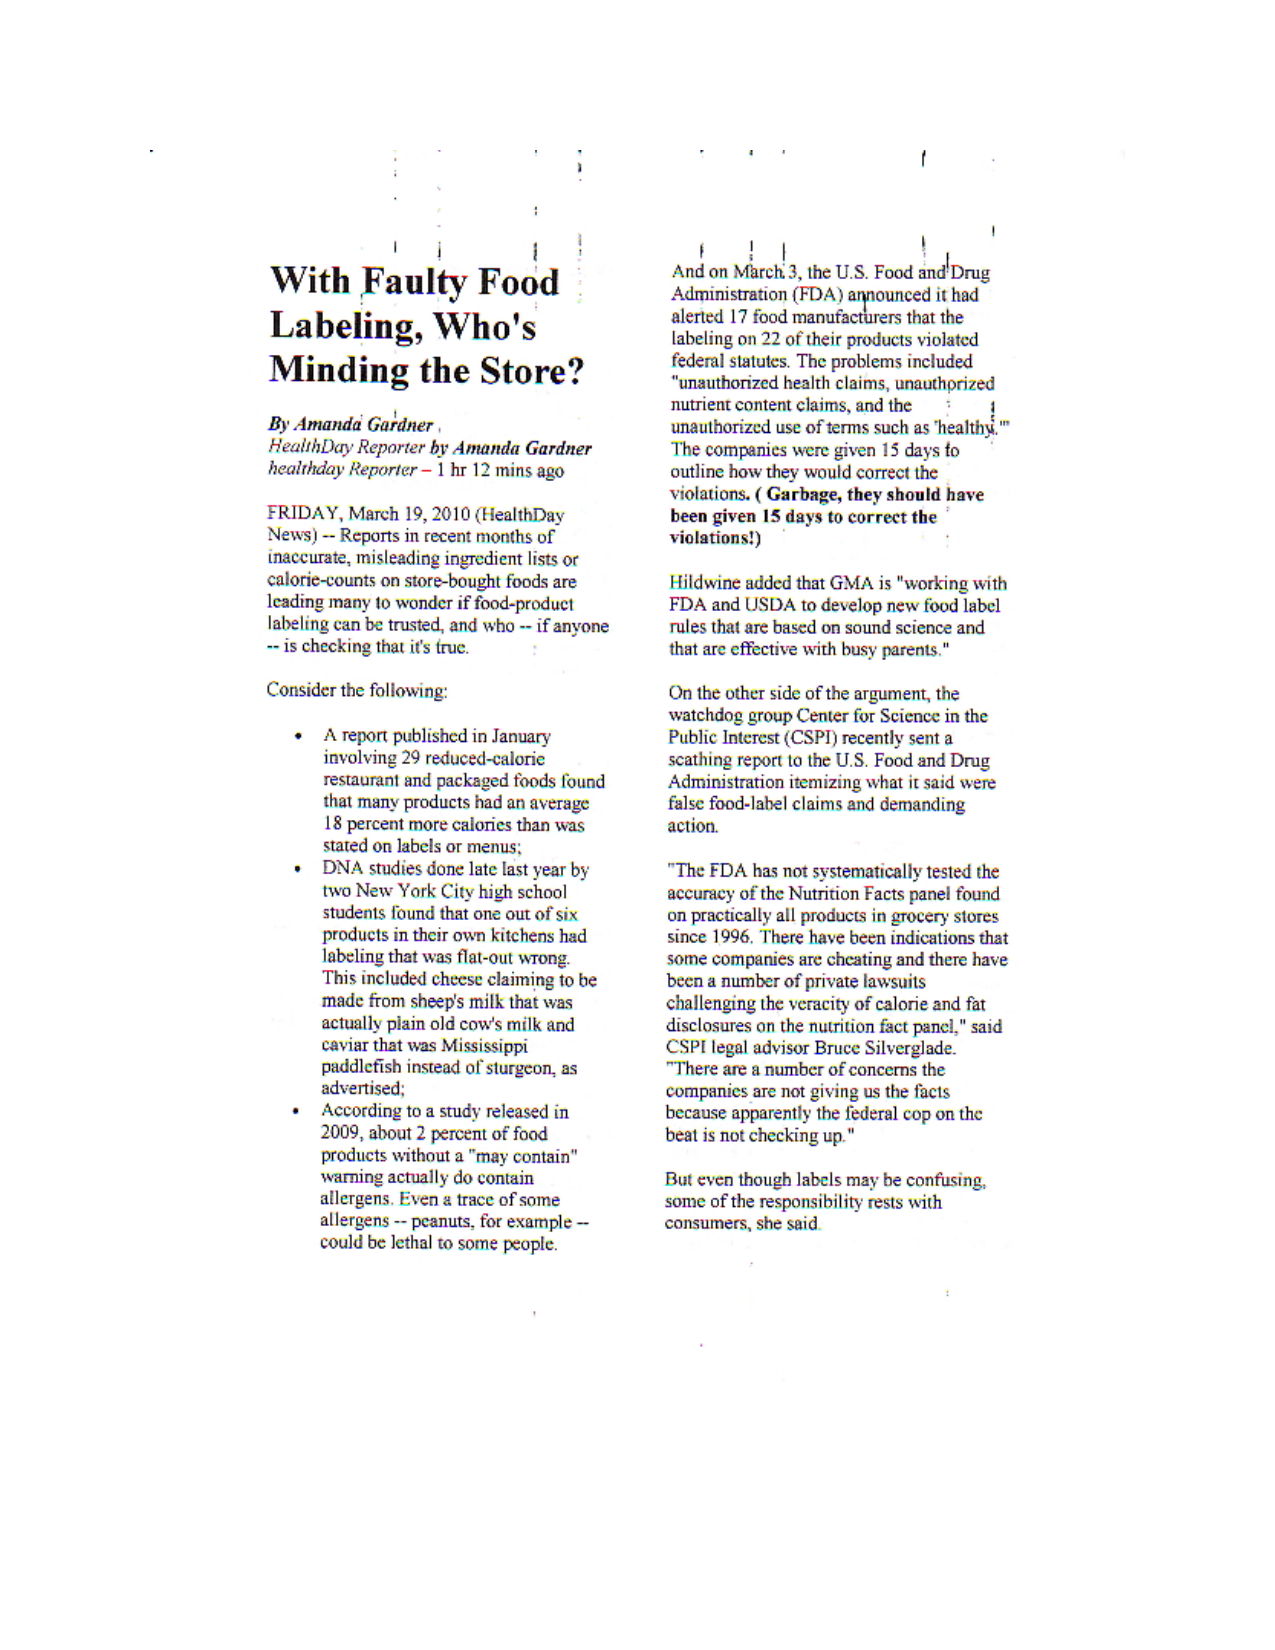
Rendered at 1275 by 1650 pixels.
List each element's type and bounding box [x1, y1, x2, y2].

picture [150, 150, 1125, 1411]
